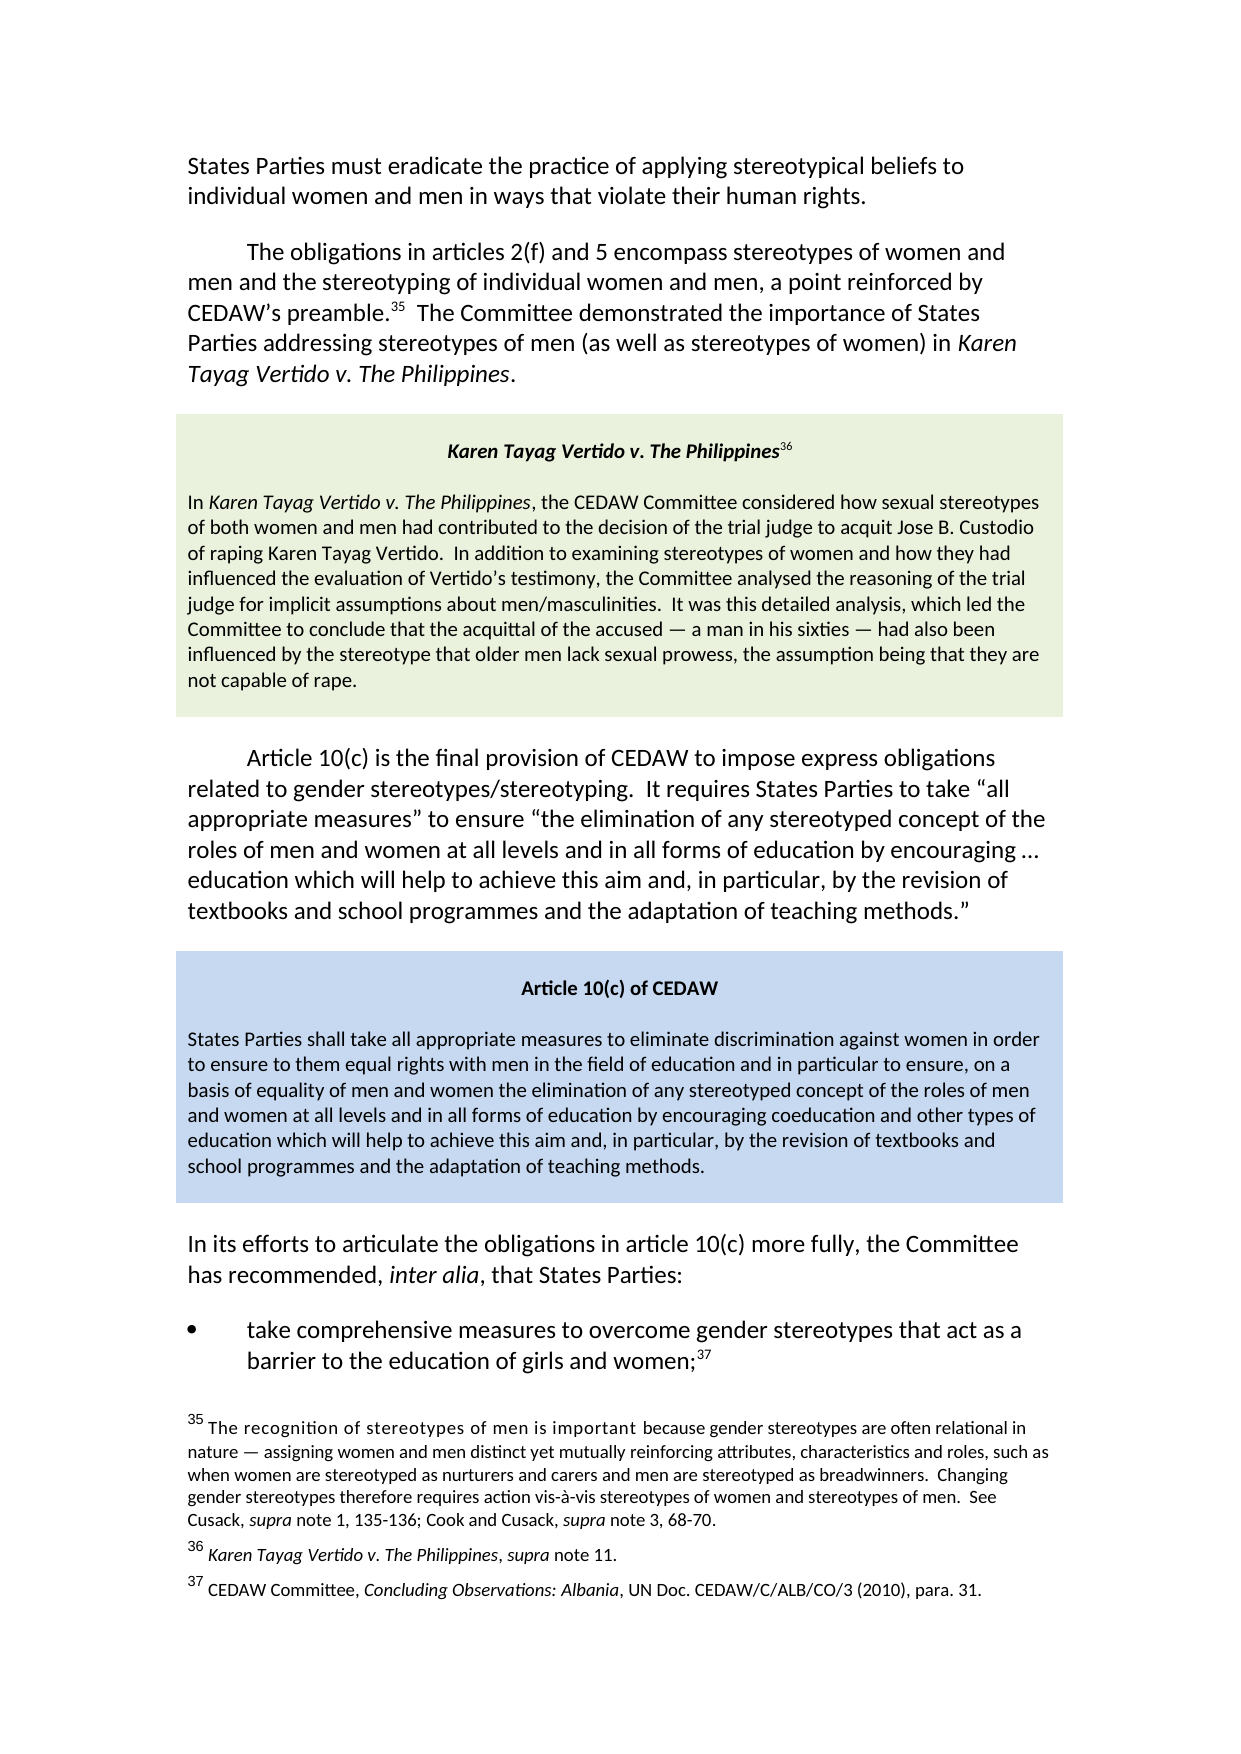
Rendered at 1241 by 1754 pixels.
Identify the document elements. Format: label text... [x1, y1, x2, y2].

text Article 10(c) is the final provision of CEDAW to impose express obligations related to gender stereotypes/stereotyping. It requires States Parties to take “all appropriate measures” to ensure “the elimination of any stereotyped concept of the roles of men and women at all levels and in all forms of education by encouraging … education which will help to achieve this aim and, in particular, by the revision of textbooks and school programmes and the adaptation of teaching methods.” [187, 742, 1053, 926]
list take comprehensive measures to overcome gender stereotypes that act as a barrier to the education of girls and women; [187, 1314, 1053, 1376]
table_header Article 10(c) of CEDAW States Parties shall take all appropriate measures to eliminate discrimination against women in order to ensure to them equal rights with men in the field of education and in particular to ensure, on a basis of equality of men and women the elimination of any stereotyped concept of the roles of men and women at all levels and in all forms of education by encouraging coeducation and other types of education which will help to achieve this aim and, in particular, by the revision of textbooks and school programmes and the adaptation of teaching methods. [176, 951, 1063, 1203]
text The obligations in articles 2(f) and 5 encompass stereotypes of women and men and the stereotyping of individual women and men, a point reinforced by CEDAW’s preamble. The Committee demonstrated the importance of States Parties addressing stereotypes of men (as well as stereotypes of women) in Karen Tayag Vertido v. The Philippines. [187, 236, 1053, 389]
table_header Karen Tayag Vertido v. The Philippines In Karen Tayag Vertido v. The Philippines, the CEDAW Committee considered how sexual stereotypes of both women and men had contributed to the decision of the trial judge to acquit Jose B. Custodio of raping Karen Tayag Vertido. In addition to examining stereotypes of women and how they had influenced the evaluation of Vertido’s testimony, the Committee analysed the reasoning of the trial judge for implicit assumptions about men/masculinities. It was this detailed analysis, which led the Committee to conclude that the acquittal of the accused — a man in his sixties — had also been influenced by the stereotype that older men lack sexual prowess, the assumption being that they are not capable of rape. [176, 414, 1063, 717]
text In its efforts to articulate the obligations in article 10(c) more fully, the Committee has recommended, inter alia, that States Parties: [187, 1228, 1053, 1289]
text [187, 150, 1053, 211]
